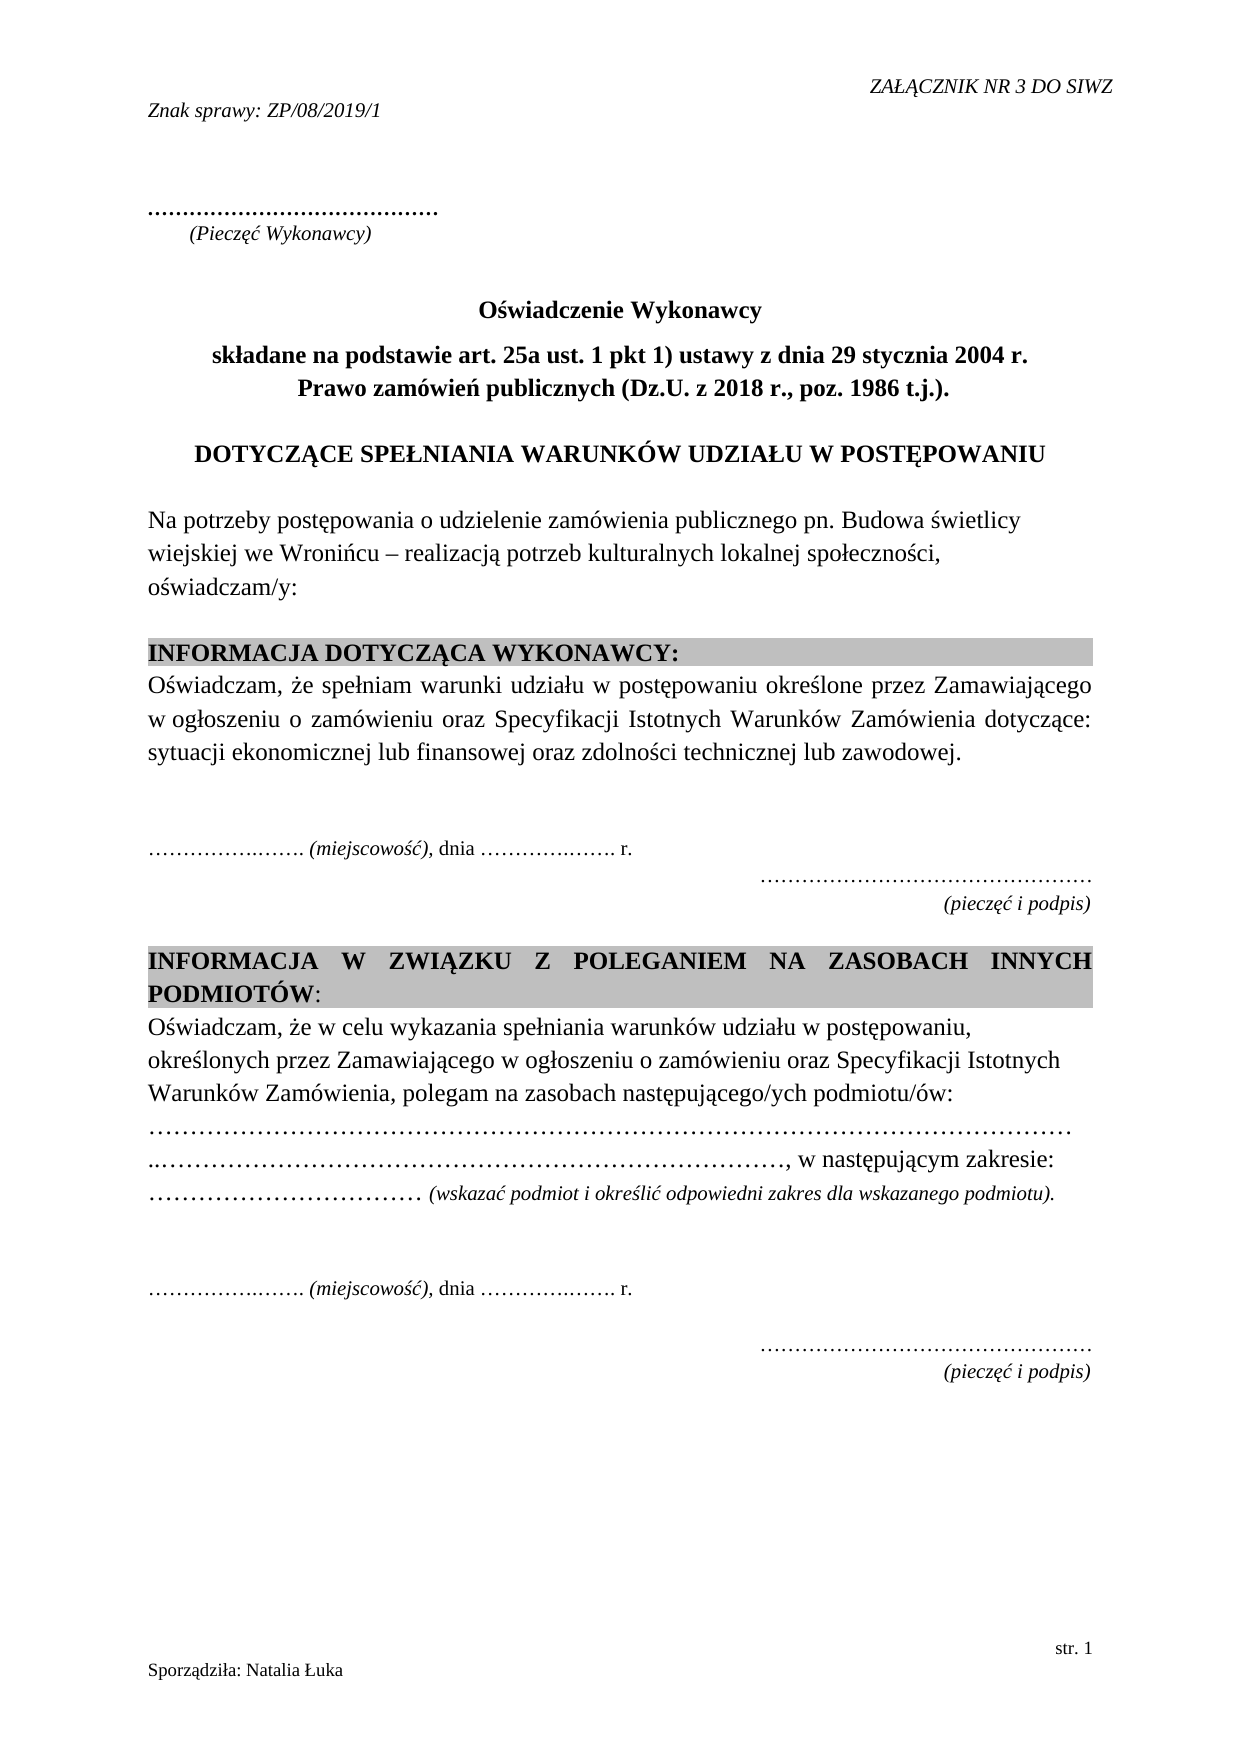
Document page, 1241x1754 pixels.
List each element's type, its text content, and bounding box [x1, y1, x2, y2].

text Prawo zamówień publicznych (Dz.U. z 2018 r., poz. 1986 t.j.). [148, 373, 1093, 402]
text Oświadczenie Wykonawcy [148, 295, 1093, 324]
text Na potrzeby postępowania o udzielenie zamówienia publicznego pn. Budowa świetlicy wiejskiej we Wronińcu – realizacją potrzeb kulturalnych lokalnej społeczności, oświadczam/y: [148, 506, 1093, 600]
text DOTYCZĄCE SPEŁNIANIA WARUNKÓW UDZIAŁU W POSTĘPOWANIU [148, 439, 1093, 468]
text (Pieczęć Wykonawcy) [148, 220, 472, 244]
text ………………………………………… [148, 863, 1093, 887]
text ..…………………………………………………………………, w następującym zakresie: [148, 1144, 1093, 1173]
text (pieczęć i podpis) [738, 1359, 1093, 1383]
text …………………………… (wskazać podmiot i określić odpowiedni zakres dla wskazanego podmiotu). [148, 1177, 1093, 1206]
text INFORMACJA W ZWIĄZKU Z POLEGANIEM NA ZASOBACH INNYCH PODMIOTÓW: [148, 946, 1093, 1008]
text Oświadczam, że spełniam warunki udziału w postępowaniu określone przez Zamawiającego w ogłoszeniu o zamówieniu oraz Specyfikacji Istotnych Warunków Zamówienia dotyczące: sytuacji ekonomicznej lub finansowej oraz zdolności technicznej lub zawodowej. [148, 671, 1093, 765]
text ………………………………………… [148, 1332, 1093, 1356]
text INFORMACJA DOTYCZĄCA WYKONAWCY: [148, 638, 1093, 666]
text Oświadczam, że w celu wykazania spełniania warunków udziału w postępowaniu, określonych przez Zamawiającego w ogłoszeniu o zamówieniu oraz Specyfikacji Istotnych Warunków Zamówienia, polegam na zasobach następującego/ych podmiotu/ów: ………………………………………………………………………………………………… [148, 1012, 1093, 1140]
text …………………………………… [148, 196, 472, 220]
text (pieczęć i podpis) [738, 891, 1093, 915]
text …………….……. (miejscowość), dnia ………….……. r. [148, 1276, 1093, 1300]
text składane na podstawie art. 25a ust. 1 pkt 1) ustawy z dnia 29 stycznia 2004 r. [148, 340, 1093, 369]
text …………….……. (miejscowość), dnia ………….……. r. [148, 836, 1093, 860]
